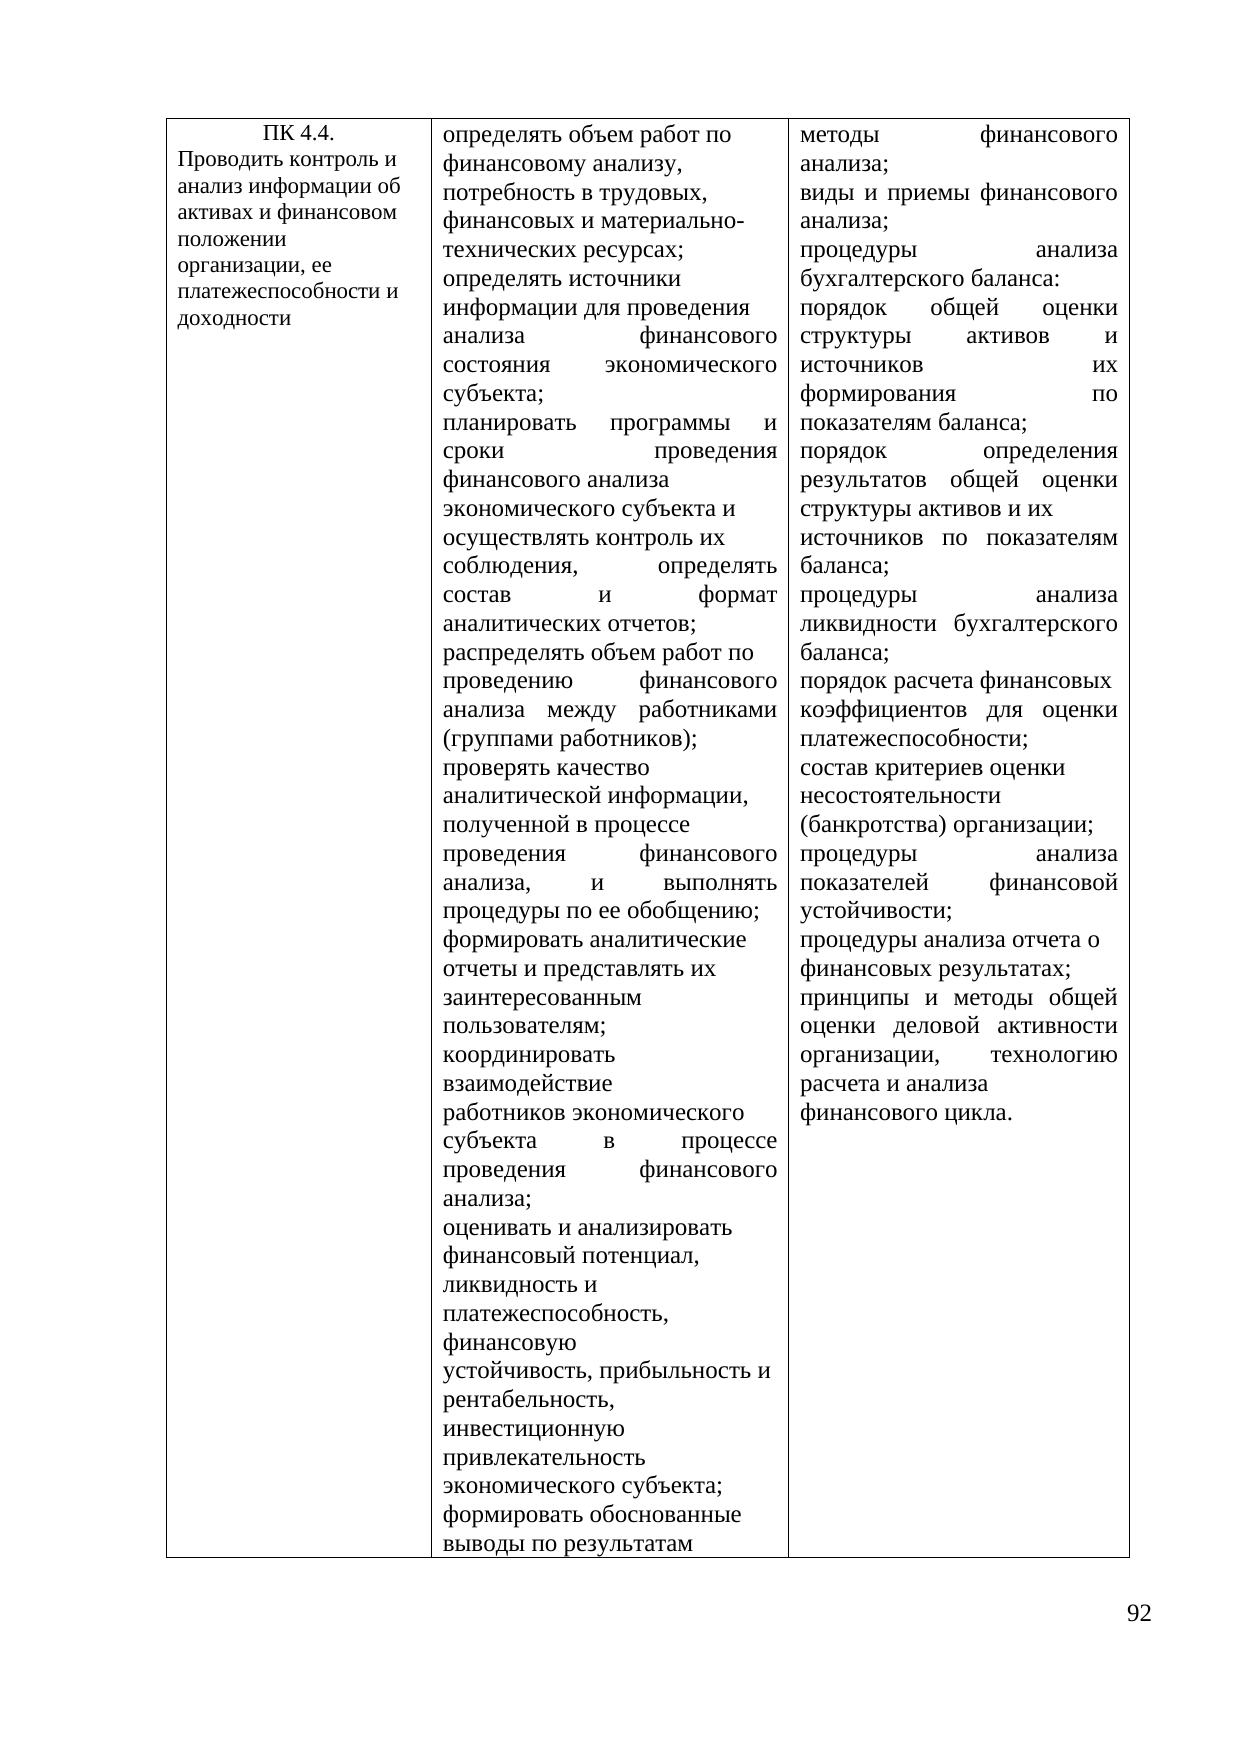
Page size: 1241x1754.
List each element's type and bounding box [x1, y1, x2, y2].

table_cell [432, 119, 788, 1557]
table_cell [789, 119, 1129, 1557]
table_cell [167, 119, 431, 1557]
